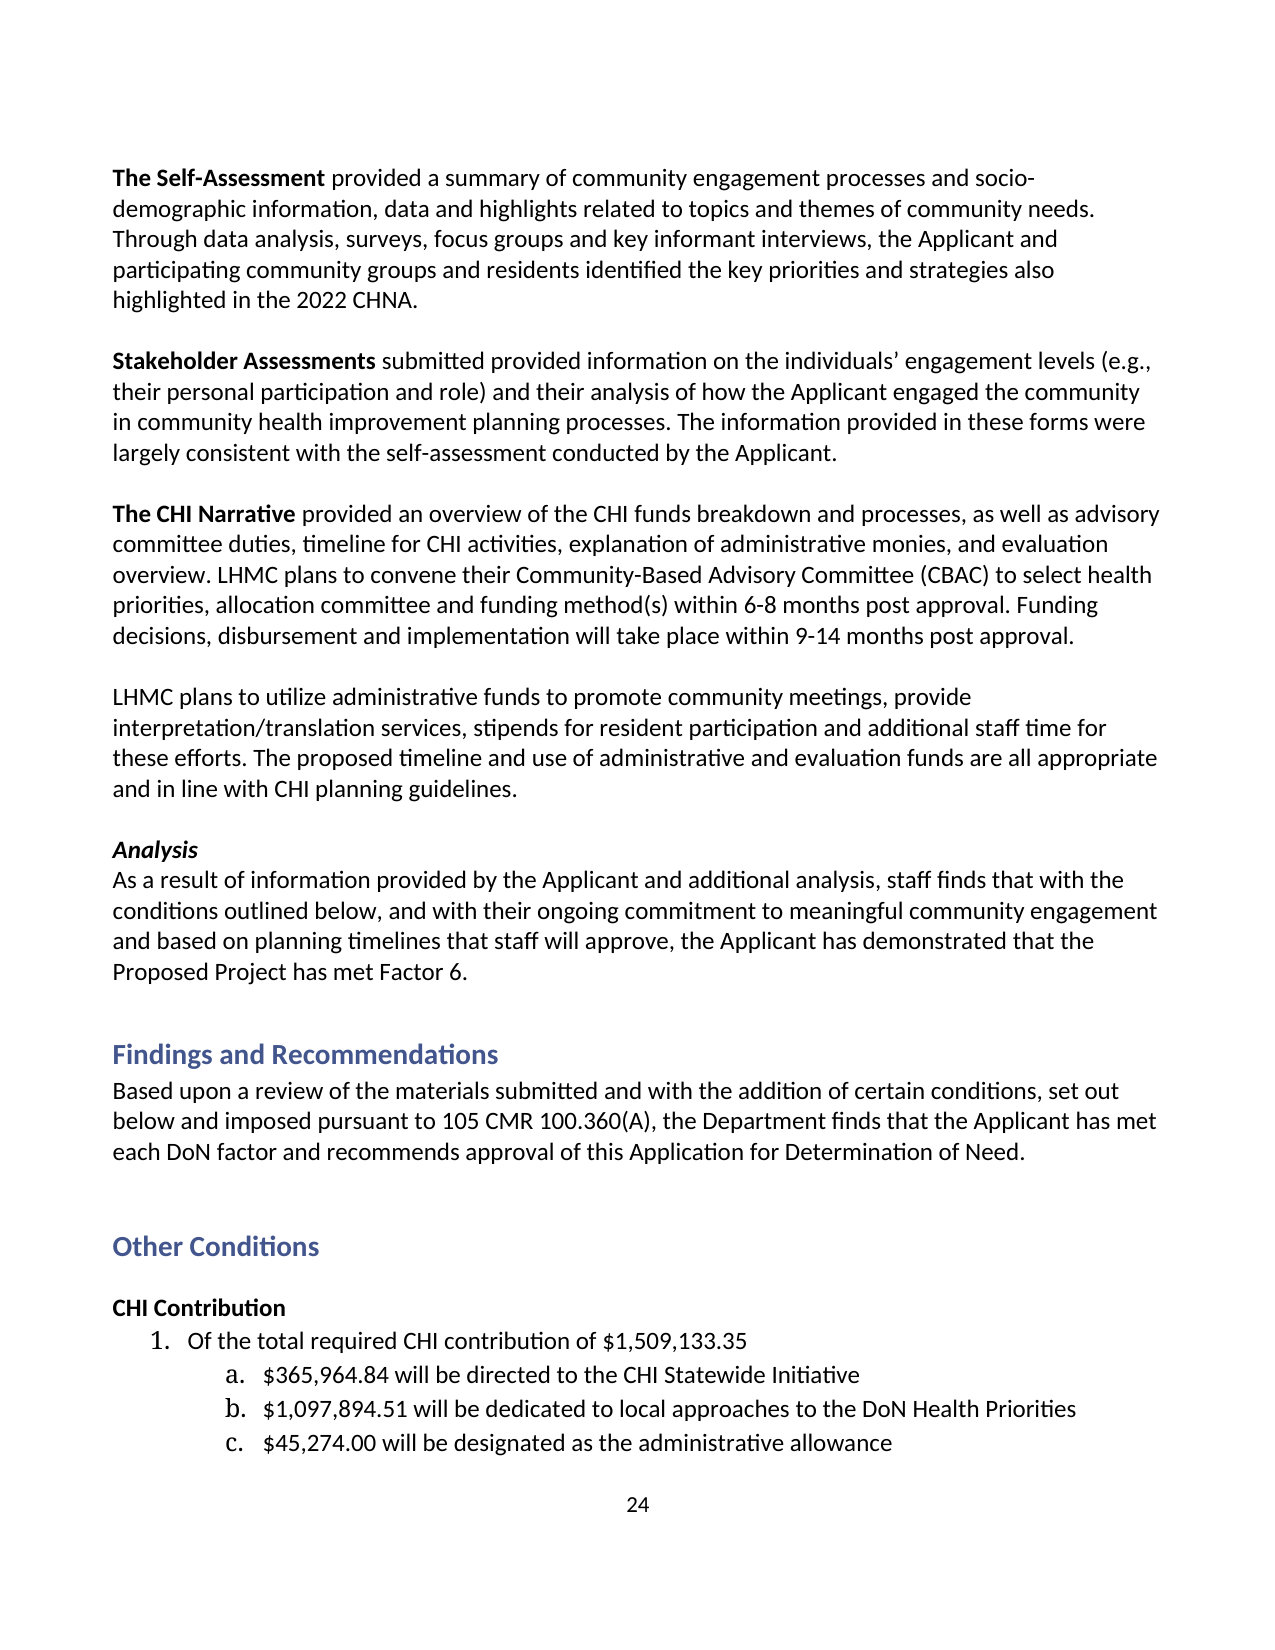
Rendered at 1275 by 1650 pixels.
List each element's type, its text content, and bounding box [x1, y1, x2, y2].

text The CHI Narrative provided an overview of the CHI funds breakdown and processes, as well as advisory committee duties, timeline for CHI activities, explanation of administrative monies, and evaluation overview. LHMC plans to convene their Community-Based Advisory Committee (CBAC) to select health priorities, allocation committee and funding method(s) within 6-8 months post approval. Funding decisions, disbursement and implementation will take place within 9-14 months post approval. [112, 498, 1162, 651]
text LHMC plans to utilize administrative funds to promote community meetings, provide interpretation/translation services, stipends for resident participation and additional staff time for these efforts. The proposed timeline and use of administrative and evaluation funds are all appropriate and in line with CHI planning guidelines. [112, 681, 1162, 803]
text As a result of information provided by the Applicant and additional analysis, staff finds that with the conditions outlined below, and with their ongoing commitment to meaningful community engagement and based on planning timelines that staff will approve, the Applicant has demonstrated that the Proposed Project has met Factor 6. [112, 864, 1162, 986]
list $365,964.84 will be directed to the CHI Statewide Initiative [225, 1357, 1106, 1391]
list Of the total required CHI contribution of $1,509,133.35 [150, 1323, 1106, 1357]
text Based upon a review of the materials submitted and with the addition of certain conditions, set out below and imposed pursuant to 105 CMR 100.360(A), the Department finds that the Applicant has met each DoN factor and recommends approval of this Application for Determination of Need. [112, 1075, 1162, 1166]
text The Self-Assessment provided a summary of community engagement processes and socio-demographic information, data and highlights related to topics and themes of community needs. Through data analysis, surveys, focus groups and key informant interviews, the Applicant and participating community groups and residents identified the key priorities and strategies also highlighted in the 2022 CHNA. [112, 162, 1162, 315]
text CHI Contribution [112, 1292, 1162, 1323]
subtitle Findings and Recommendations [112, 1036, 1162, 1072]
text Analysis [112, 834, 1162, 864]
list $45,274.00 will be designated as the administrative allowance [225, 1425, 1106, 1459]
subtitle Other Conditions [112, 1228, 1162, 1263]
text Stakeholder Assessments submitted provided information on the individuals’ engagement levels (e.g., their personal participation and role) and their analysis of how the Applicant engaged the community in community health improvement planning processes. The information provided in these forms were largely consistent with the self-assessment conducted by the Applicant. [112, 345, 1162, 467]
list $1,097,894.51 will be dedicated to local approaches to the DoN Health Priorities [225, 1391, 1106, 1425]
